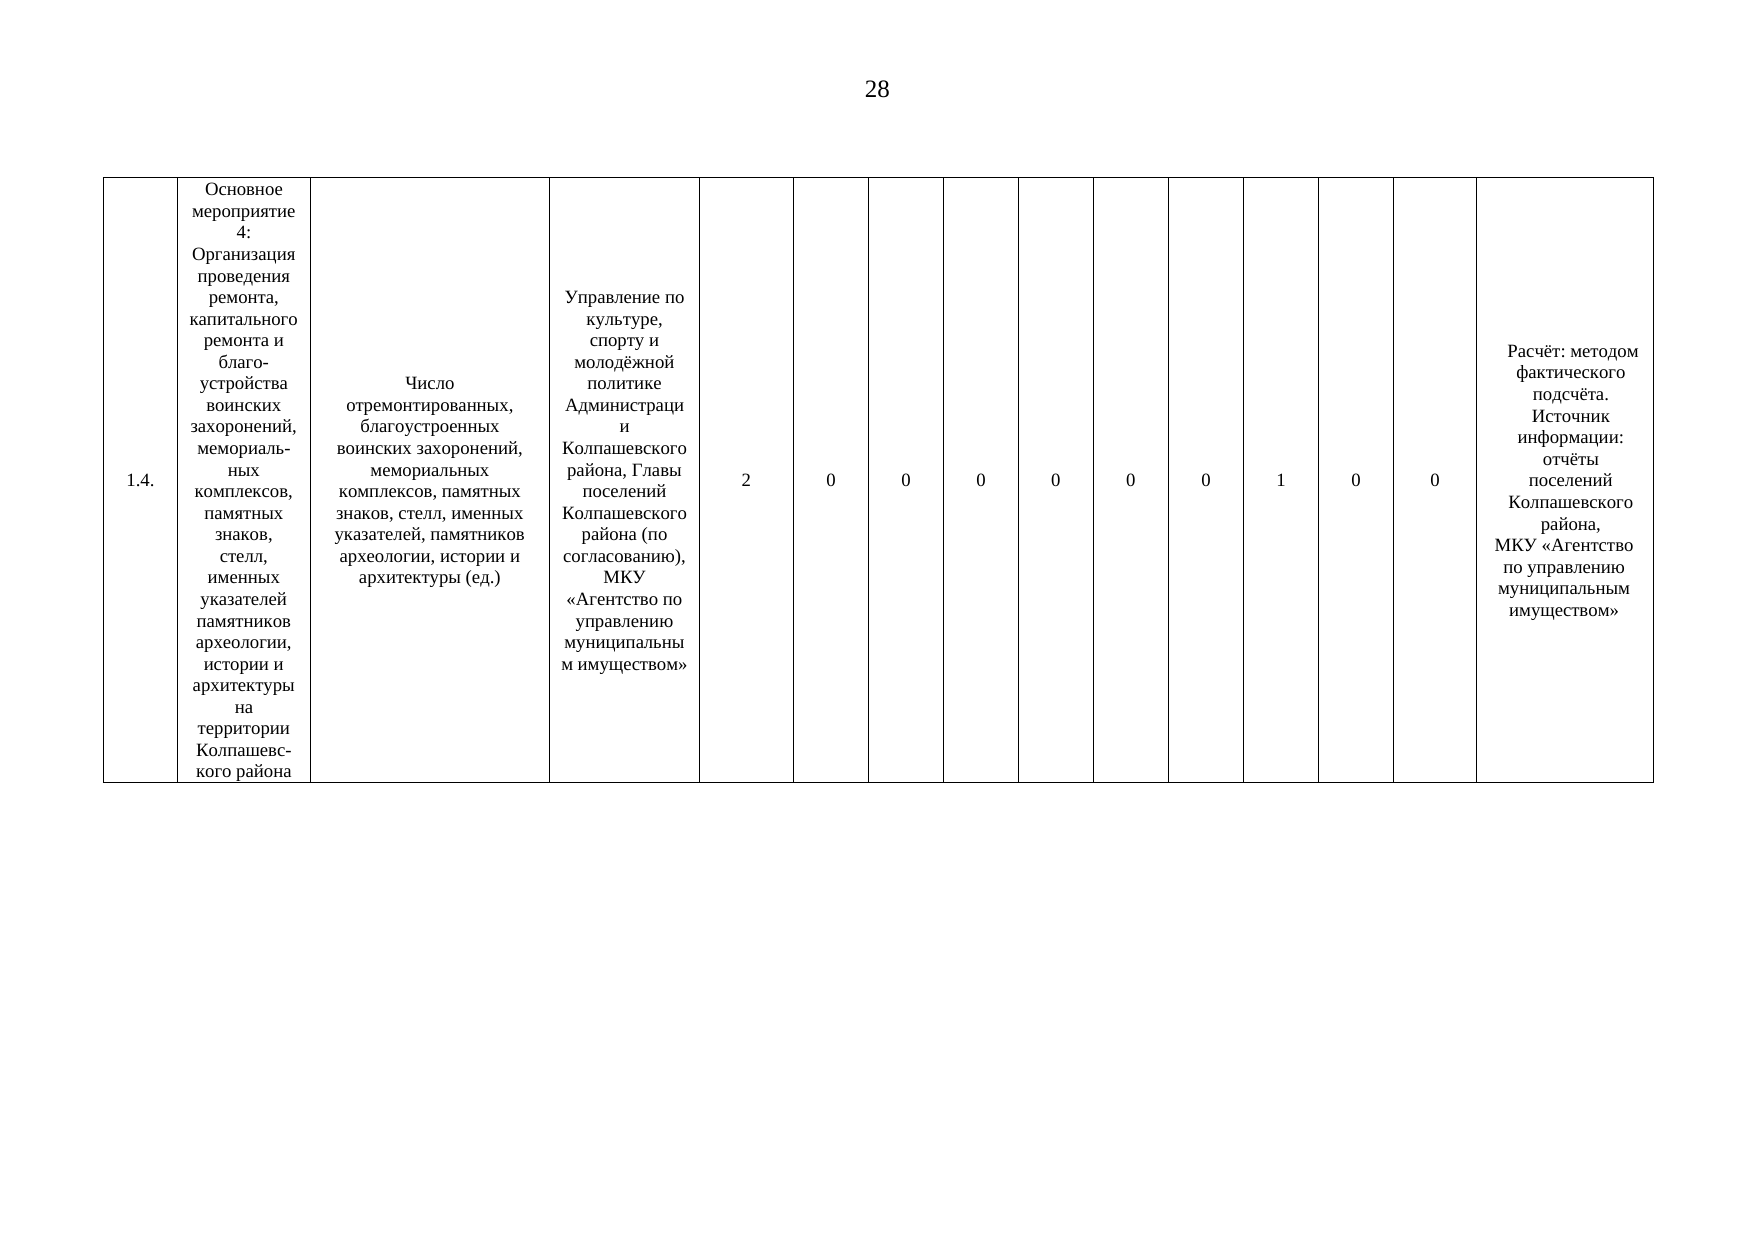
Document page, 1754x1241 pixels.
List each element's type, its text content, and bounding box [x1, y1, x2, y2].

table_cell 0 [1094, 178, 1168, 782]
table_cell Число отремонтированных, благоустроенных воинских захоронений, мемориальных комплексов, памятных знаков, стелл, именных указателей, памятников археологии, истории и архитектуры (ед.) [311, 178, 549, 782]
table_cell 1 [1244, 178, 1318, 782]
table_cell Управление по культуре, спорту и молодёжной политике Администрации Колпашевского района, Главы поселений Колпашевского района (по согласованию), МКУ «Агентство по управлению муниципальным имуществом» [550, 178, 699, 782]
table_cell 0 [944, 178, 1018, 782]
table_cell Расчёт: методом фактического подсчёта. Источник информации: отчёты поселений Колпашевского района, МКУ «Агентство по управлению муниципальным имуществом» [1477, 178, 1653, 782]
table_cell 2 [700, 178, 793, 782]
table_cell 0 [1019, 178, 1093, 782]
table_cell 0 [869, 178, 943, 782]
table_cell 0 [1394, 178, 1476, 782]
table_cell 1.4. [104, 178, 177, 782]
table_cell 0 [1319, 178, 1393, 782]
table_cell 0 [1169, 178, 1243, 782]
table_cell 0 [794, 178, 868, 782]
table_cell Основное мероприятие 4: Организация проведения ремонта, капитального ремонта и благо-устройства воинских захоронений, мемориаль-ных комплексов, памятных знаков, стелл, именных указателей памятников археологии, истории и архитектуры на территории Колпашевс-кого района [178, 178, 310, 782]
